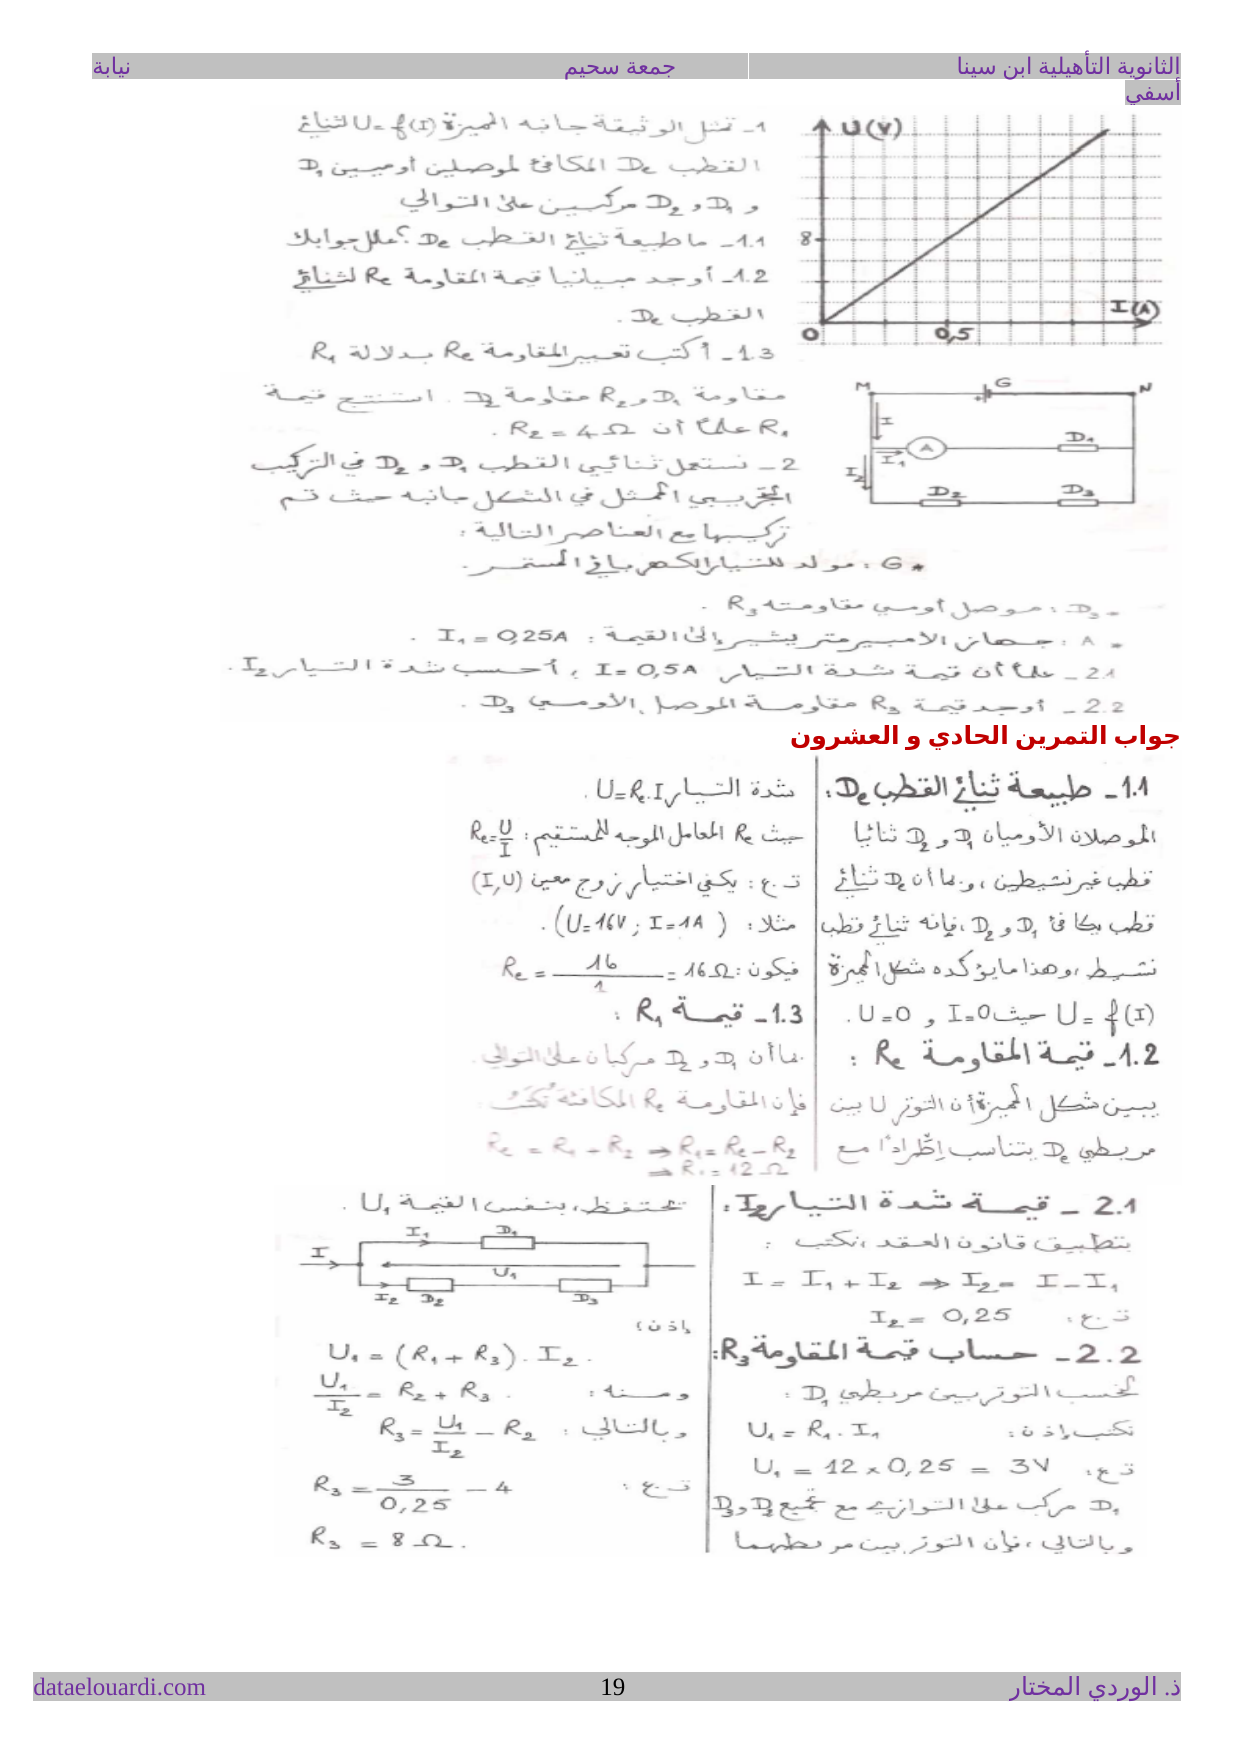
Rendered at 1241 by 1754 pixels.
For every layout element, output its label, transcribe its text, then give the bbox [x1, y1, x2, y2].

text جواب التمرين الحادي و العشرون [44, 721, 1181, 750]
picture [252, 750, 1182, 1558]
picture [218, 105, 1182, 722]
